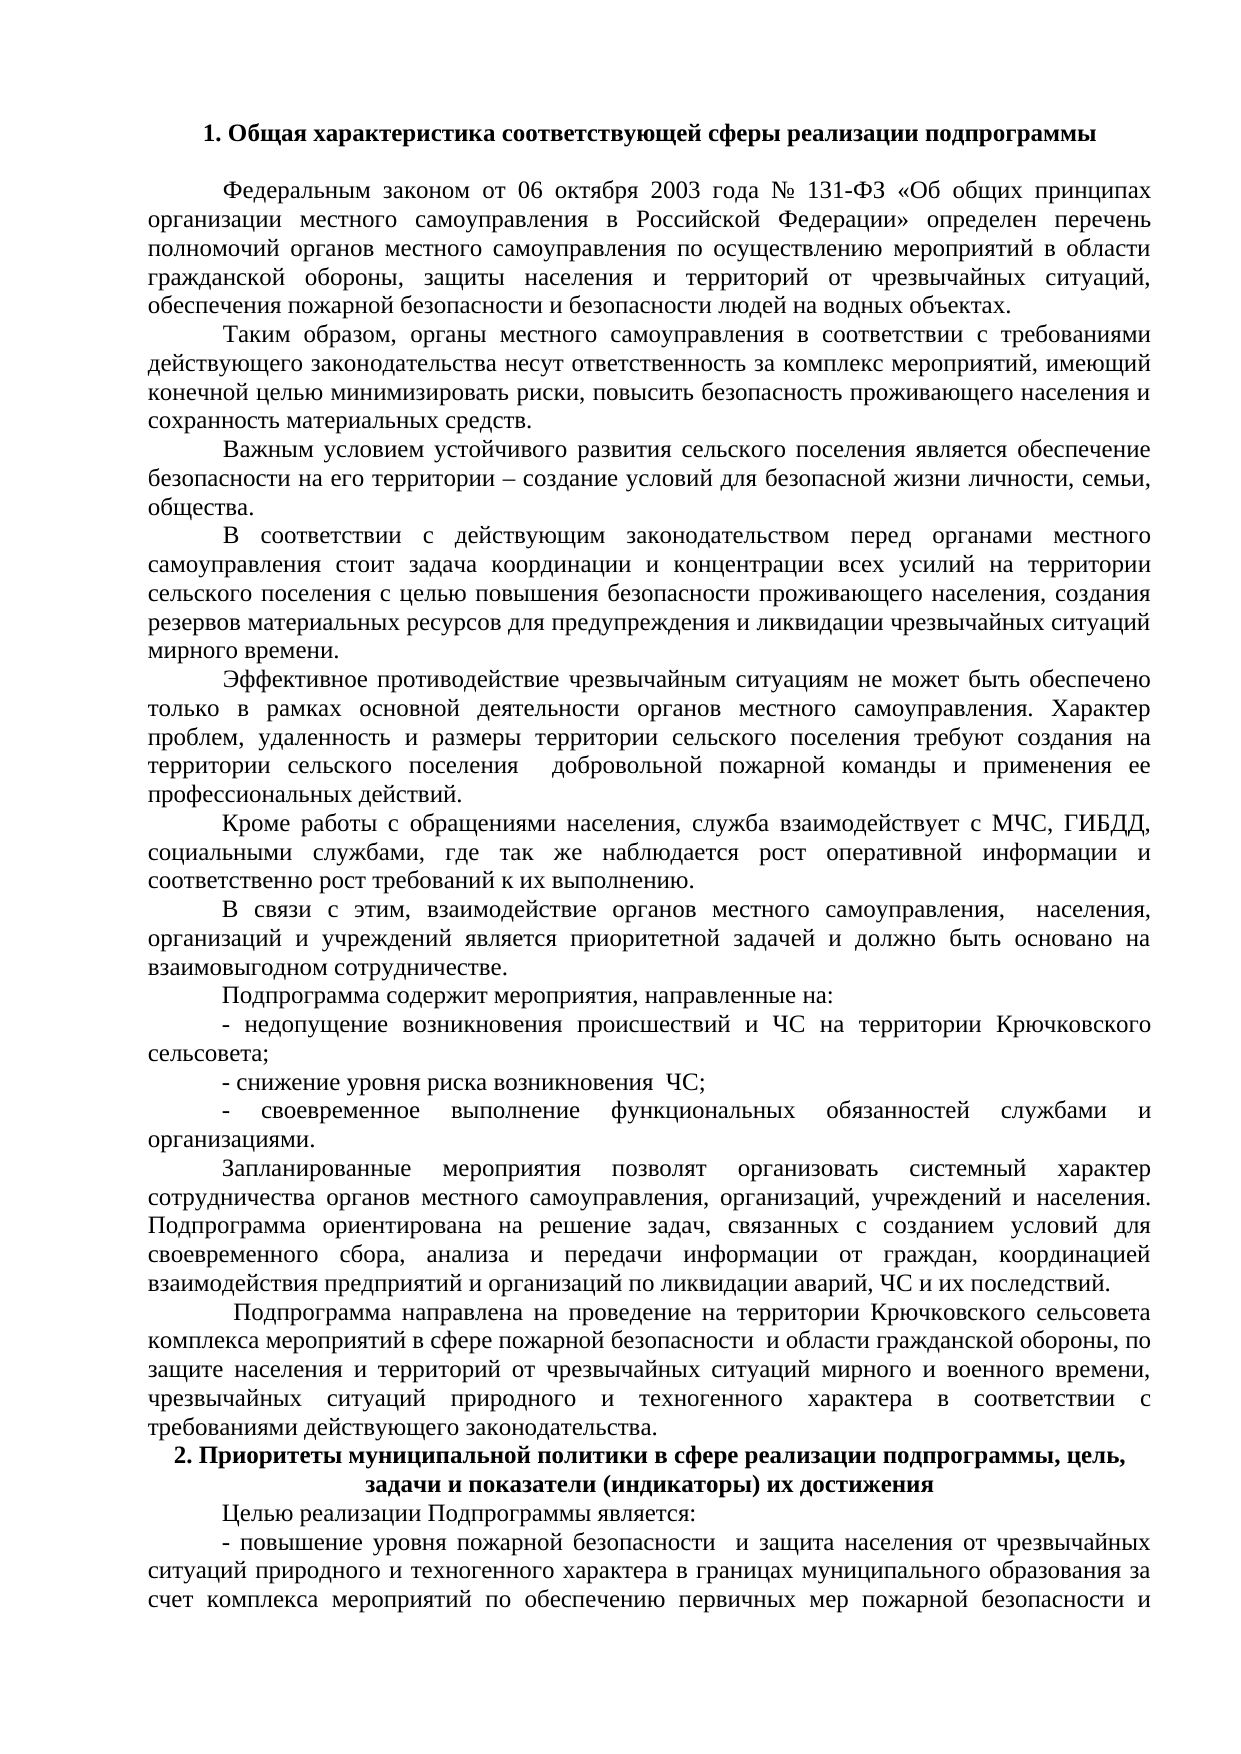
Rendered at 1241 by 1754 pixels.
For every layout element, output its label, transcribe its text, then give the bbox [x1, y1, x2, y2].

text - недопущение возникновения происшествий и ЧС на территории Крючковского сельсовета; [148, 1009, 1152, 1067]
text Важным условием устойчивого развития сельского поселения является обеспечение безопасности на его территории – создание условий для безопасной жизни личности, семьи, общества. [148, 434, 1152, 521]
text Подпрограмма содержит мероприятия, направленные на: [148, 981, 1152, 1009]
text В соответствии с действующим законодательством перед органами местного самоуправления стоит задача координации и концентрации всех усилий на территории сельского поселения с целью повышения безопасности проживающего населения, создания резервов материальных ресурсов для предупреждения и ликвидации чрезвычайных ситуаций мирного времени. [148, 521, 1152, 664]
text Запланированные мероприятия позволят организовать системный характер сотрудничества органов местного самоуправления, организаций, учреждений и населения. Подпрограмма ориентирована на решение задач, связанных с созданием условий для своевременного сбора, анализа и передачи информации от граждан, координацией взаимодействия предприятий и организаций по ликвидации аварий, ЧС и их последствий. [148, 1153, 1152, 1297]
text В связи с этим, взаимодействие органов местного самоуправления, населения, организаций и учреждений является приоритетной задачей и должно быть основано на взаимовыгодном сотрудничестве. [148, 894, 1152, 981]
text 1. Общая характеристика соответствующей сферы реализации подпрограммы [148, 118, 1152, 147]
text Подпрограмма направлена на проведение на территории Крючковского сельсовета комплекса мероприятий в сфере пожарной безопасности и области гражданской обороны, по защите населения и территорий от чрезвычайных ситуаций мирного и военного времени, чрезвычайных ситуаций природного и техногенного характера в соответствии с требованиями действующего законодательства. [148, 1297, 1152, 1441]
text Федеральным законом от 06 октября 2003 года № 131-ФЗ «Об общих принципах организации местного самоуправления в Российской Федерации» определен перечень полномочий органов местного самоуправления по осуществлению мероприятий в области гражданской обороны, защиты населения и территорий от чрезвычайных ситуаций, обеспечения пожарной безопасности и безопасности людей на водных объектах. [148, 176, 1152, 319]
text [148, 1527, 1152, 1613]
text Кроме работы с обращениями населения, служба взаимодействует с МЧС, ГИБДД, социальными службами, где так же наблюдается рост оперативной информации и соответственно рост требований к их выполнению. [148, 808, 1152, 894]
text Эффективное противодействие чрезвычайным ситуациям не может быть обеспечено только в рамках основной деятельности органов местного самоуправления. Характер проблем, удаленность и размеры территории сельского поселения требуют создания на территории сельского поселения добровольной пожарной команды и применения ее профессиональных действий. [148, 664, 1152, 808]
text Целью реализации Подпрограммы является: [148, 1498, 1152, 1527]
text Таким образом, органы местного самоуправления в соответствии с требованиями действующего законодательства несут ответственность за комплекс мероприятий, имеющий конечной целью минимизировать риски, повысить безопасность проживающего населения и сохранность материальных средств. [148, 319, 1152, 434]
text - своевременное выполнение функциональных обязанностей службами и организациями. [148, 1096, 1152, 1153]
text 2. Приоритеты муниципальной политики в сфере реализации подпрограммы, цель, задачи и показатели (индикаторы) их достижения [148, 1441, 1152, 1498]
text - снижение уровня риска возникновения ЧС; [148, 1067, 1152, 1096]
